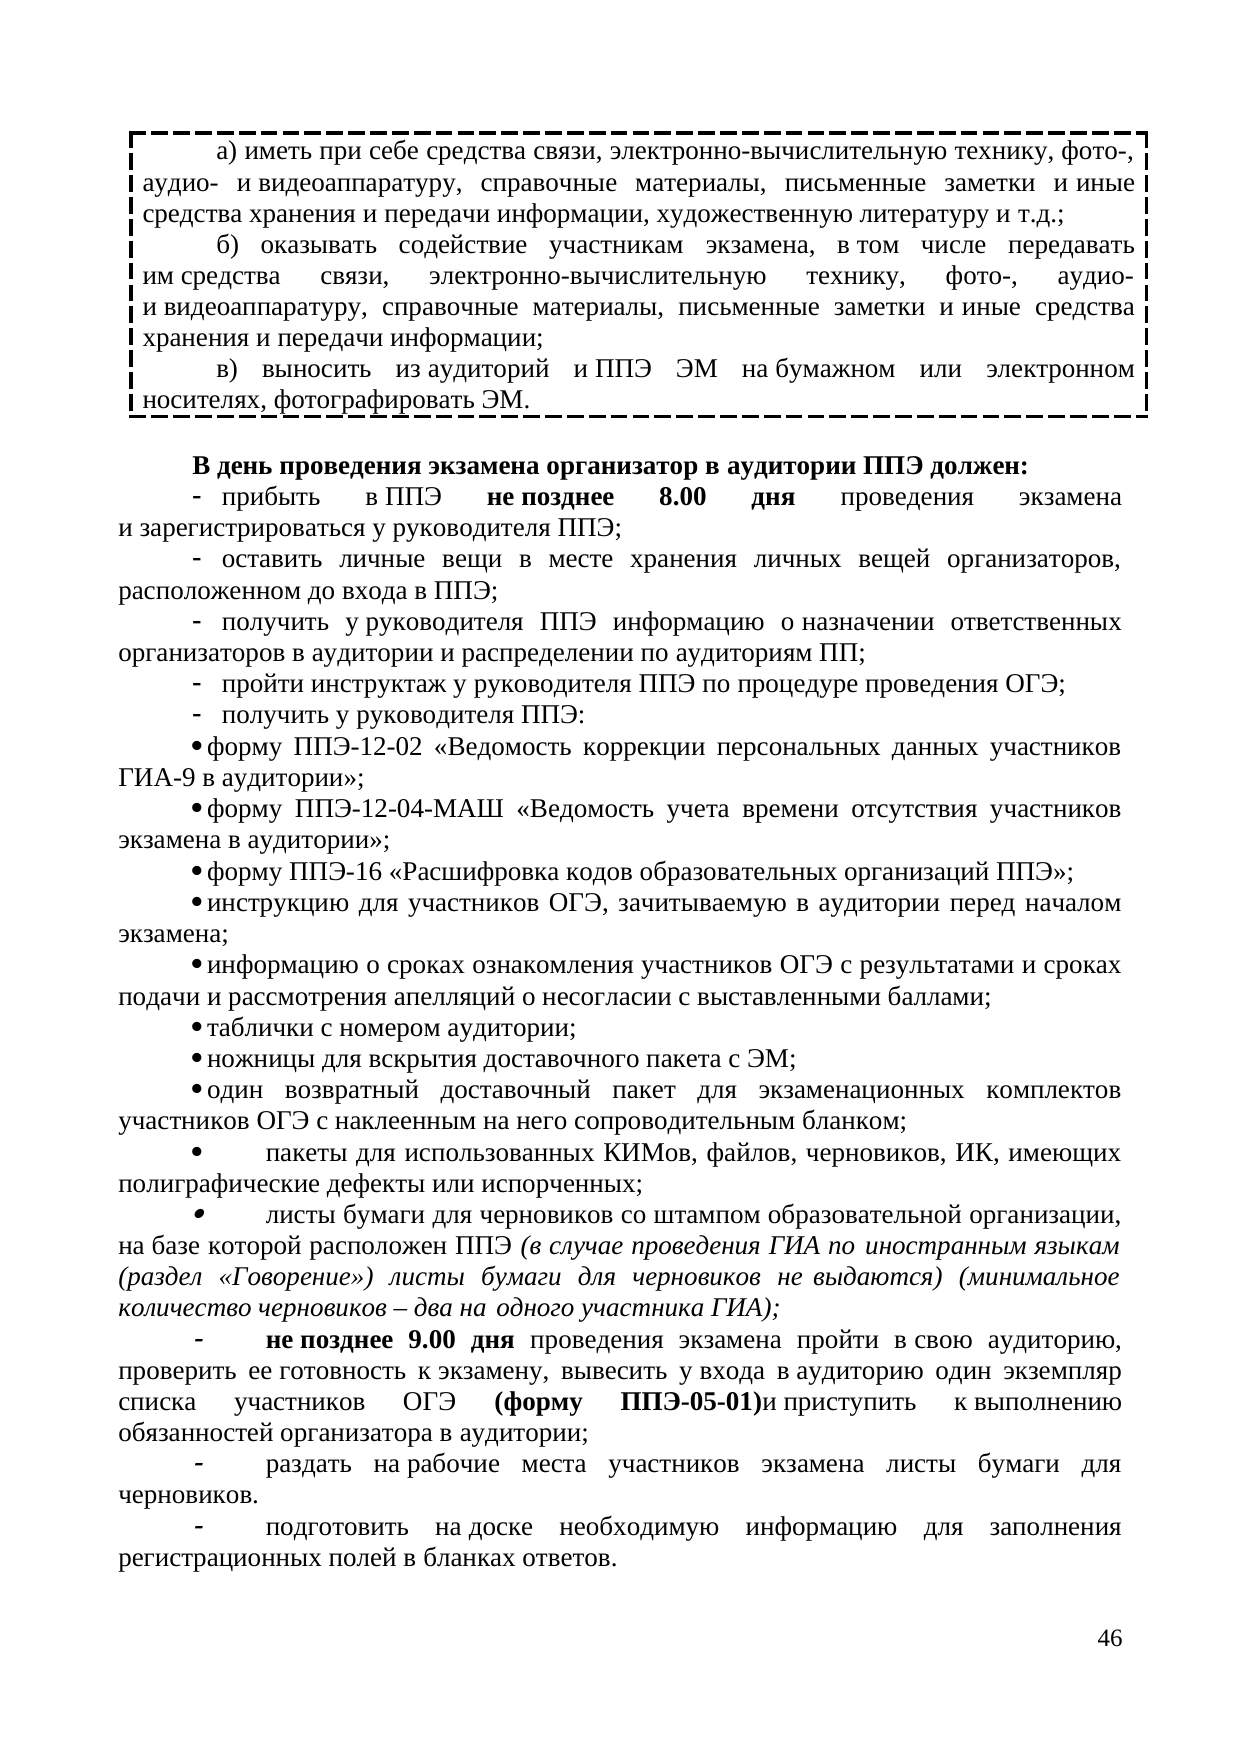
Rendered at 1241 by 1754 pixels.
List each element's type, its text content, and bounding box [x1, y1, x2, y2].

list получить у руководителя ППЭ информацию о назначении ответственных организаторов в аудитории и распределении по аудиториям ПП; [118, 605, 1122, 667]
list инструкцию для участников ОГЭ, зачитываемую в аудитории перед началом экзамена; [118, 886, 1122, 948]
list ножницы для вскрытия доставочного пакета с ЭМ; [118, 1042, 1122, 1073]
list листы бумаги для черновиков со штампом образовательной организации, на базе которой расположен ППЭ (в случае проведения ГИА по иностранным языкам (раздел «Говорение») листы бумаги для черновиков не выдаются) (минимальное количество черновиков – два на одного участника ГИА); [118, 1198, 1122, 1323]
text В день проведения экзамена организатор в аудитории ППЭ должен: [118, 449, 1122, 480]
list один возвратный доставочный пакет для экзаменационных комплектов участников ОГЭ с наклеенным на него сопроводительным бланком; [118, 1073, 1122, 1136]
list оставить личные вещи в месте хранения личных вещей организаторов, расположенном до входа в ППЭ; [118, 543, 1122, 605]
list получить у руководителя ППЭ: [118, 699, 1122, 730]
list раздать на рабочие места участников экзамена листы бумаги для черновиков. [118, 1447, 1122, 1510]
list форму ППЭ-12-04-МАШ «Ведомость учета времени отсутствия участников экзамена в аудитории»; [118, 792, 1122, 855]
list таблички с номером аудитории; [118, 1011, 1122, 1042]
list не позднее 9.00 дня проведения экзамена пройти в свою аудиторию, проверить ее готовность к экзамену, вывесить у входа в аудиторию один экземпляр списка участников ОГЭ (форму ППЭ-05-01)и приступить к выполнению обязанностей организатора в аудитории; [118, 1323, 1122, 1447]
list подготовить на доске необходимую информацию для заполнения регистрационных полей в бланках ответов. [118, 1510, 1122, 1572]
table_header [131, 131, 1146, 415]
list пакеты для использованных КИМов, файлов, черновиков, ИК, имеющих полиграфические дефекты или испорченных; [118, 1136, 1122, 1198]
list форму ППЭ-16 «Расшифровка кодов образовательных организаций ППЭ»; [118, 855, 1122, 886]
list прибыть в ППЭ не позднее 8.00 дня проведения экзамена и зарегистрироваться у руководителя ППЭ; [118, 480, 1122, 543]
list форму ППЭ-12-02 «Ведомость коррекции персональных данных участников ГИА-9 в аудитории»; [118, 730, 1122, 792]
list пройти инструктаж у руководителя ППЭ по процедуре проведения ОГЭ; [118, 667, 1122, 699]
list информацию о сроках ознакомления участников ОГЭ с результатами и сроках подачи и рассмотрения апелляций о несогласии с выставленными баллами; [118, 948, 1122, 1011]
